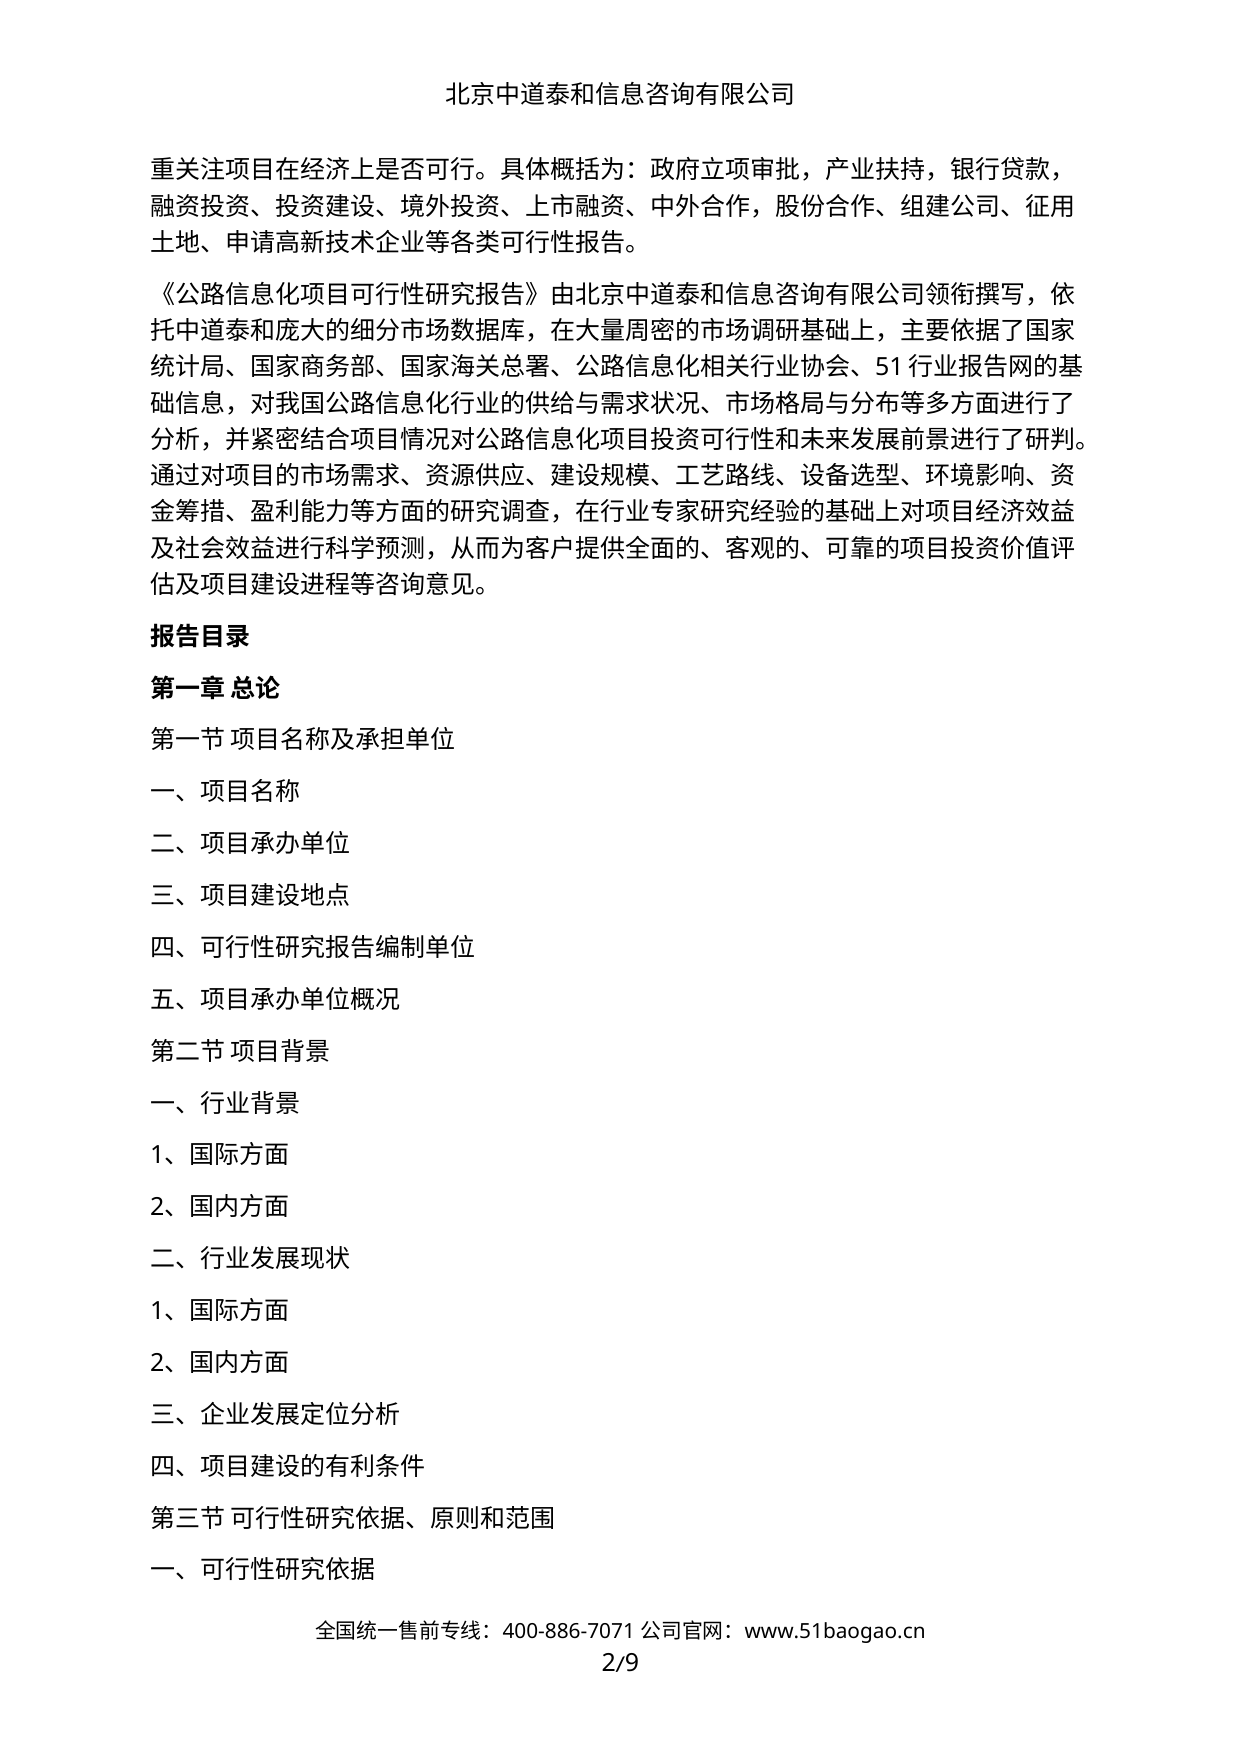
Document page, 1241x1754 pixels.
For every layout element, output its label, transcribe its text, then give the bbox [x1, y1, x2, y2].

text 一、可行性研究依据 [150, 1550, 1090, 1586]
text 报告目录 [150, 616, 1090, 652]
text 二、行业发展现状 [150, 1239, 1090, 1275]
text 2、国内方面 [150, 1187, 1090, 1223]
text 一、项目名称 [150, 772, 1090, 808]
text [150, 150, 1090, 259]
text 四、可行性研究报告编制单位 [150, 927, 1090, 964]
text 1、国际方面 [150, 1135, 1090, 1171]
text 一、行业背景 [150, 1083, 1090, 1119]
text 三、企业发展定位分析 [150, 1394, 1090, 1431]
text 2、国内方面 [150, 1342, 1090, 1379]
text 1、国际方面 [150, 1291, 1090, 1327]
text 四、项目建设的有利条件 [150, 1446, 1090, 1482]
text 第一章 总论 [150, 668, 1090, 704]
text 第三节 可行性研究依据、原则和范围 [150, 1498, 1090, 1534]
text 二、项目承办单位 [150, 824, 1090, 860]
text 第二节 项目背景 [150, 1031, 1090, 1067]
text 《公路信息化项目可行性研究报告》由北京中道泰和信息咨询有限公司领衔撰写，依托中道泰和庞大的细分市场数据库，在大量周密的市场调研基础上，主要依据了国家统计局、国家商务部、国家海关总署、公路信息化相关行业协会、51行业报告网的基础信息，对我国公路信息化行业的供给与需求状况、市场格局与分布等多方面进行了分析，并紧密结合项目情况对公路信息化项目投资可行性和未来发展前景进行了研判。通过对项目的市场需求、资源供应、建设规模、工艺路线、设备选型、环境影响、资金筹措、盈利能力等方面的研究调查，在行业专家研究经验的基础上对项目经济效益及社会效益进行科学预测，从而为客户提供全面的、客观的、可靠的项目投资价值评估及项目建设进程等咨询意见。 [150, 274, 1090, 601]
text 第一节 项目名称及承担单位 [150, 720, 1090, 756]
text 三、项目建设地点 [150, 876, 1090, 912]
text 五、项目承办单位概况 [150, 979, 1090, 1016]
